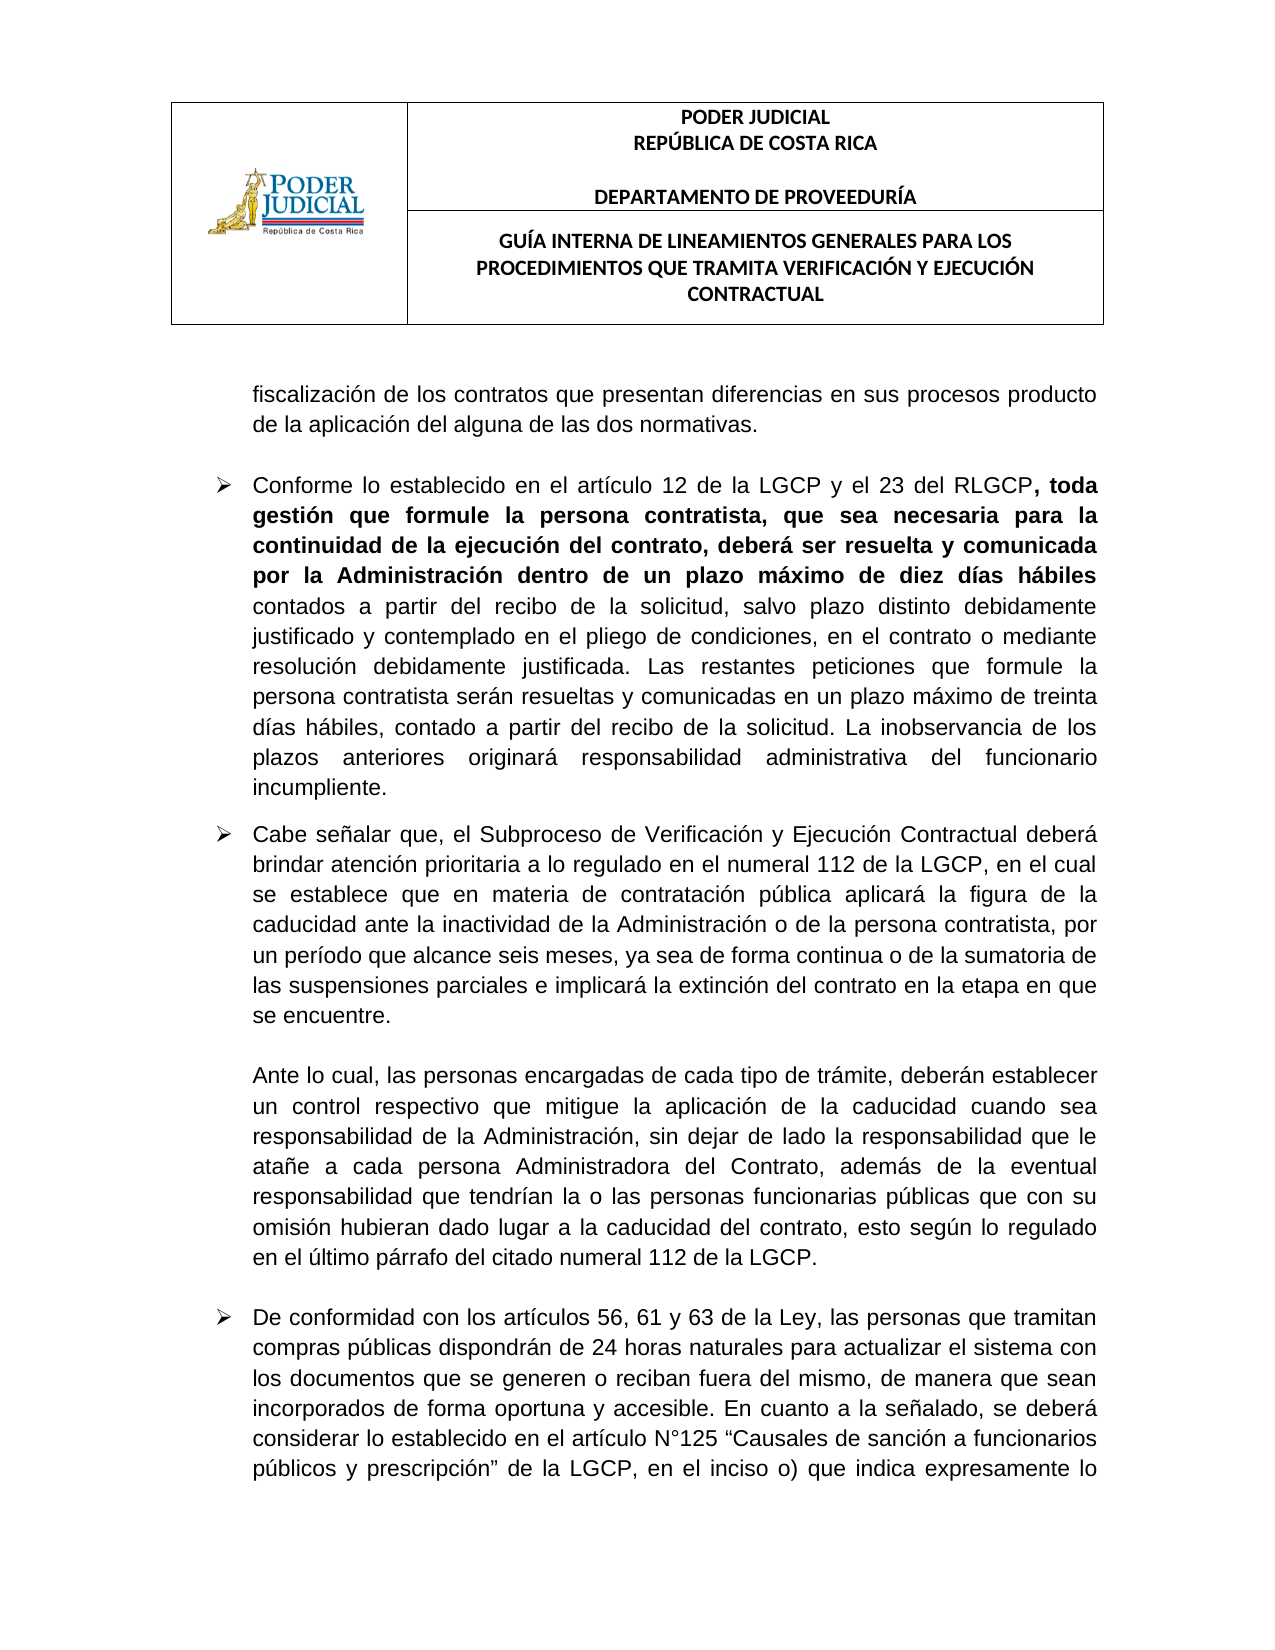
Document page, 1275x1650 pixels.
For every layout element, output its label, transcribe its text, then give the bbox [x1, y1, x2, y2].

picture [203, 156, 376, 244]
list Conforme lo establecido en el artículo 12 de la LGCP y el 23 del RLGCP, toda gestión que formule la persona contratista, que sea necesaria para la continuidad de la ejecución del contrato, deberá ser resuelta y comunicada por la Administración dentro de un plazo máximo de diez días hábiles contados a partir del recibo de la solicitud, salvo plazo distinto debidamente justificado y contemplado en el pliego de condiciones, en el contrato o mediante resolución debidamente justificada. Las restantes peticiones que formule la persona contratista serán resueltas y comunicadas en un plazo máximo de treinta días hábiles, contado a partir del recibo de la solicitud. La inobservancia de los plazos anteriores originará responsabilidad administrativa del funcionario incumpliente. [215, 472, 1098, 800]
list Ante lo cual, las personas encargadas de cada tipo de trámite, deberán establecer un control respectivo que mitigue la aplicación de la caducidad cuando sea responsabilidad de la Administración, sin dejar de lado la responsabilidad que le atañe a cada persona Administradora del Contrato, además de la eventual responsabilidad que tendrían la o las personas funcionarias públicas que con su omisión hubieran dado lugar a la caducidad del contrato, esto según lo regulado en el último párrafo del citado numeral 112 de la LGCP. [252, 1062, 1098, 1270]
list Cabe señalar que, el Subproceso de Verificación y Ejecución Contractual deberá brindar atención prioritaria a lo regulado en el numeral 112 de la LGCP, en el cual se establece que en materia de contratación pública aplicará la figura de la caducidad ante la inactividad de la Administración o de la persona contratista, por un período que alcance seis meses, ya sea de forma continua o de la sumatoria de las suspensiones parciales e implicará la extinción del contrato en la etapa en que se encuentre. [215, 821, 1098, 1028]
